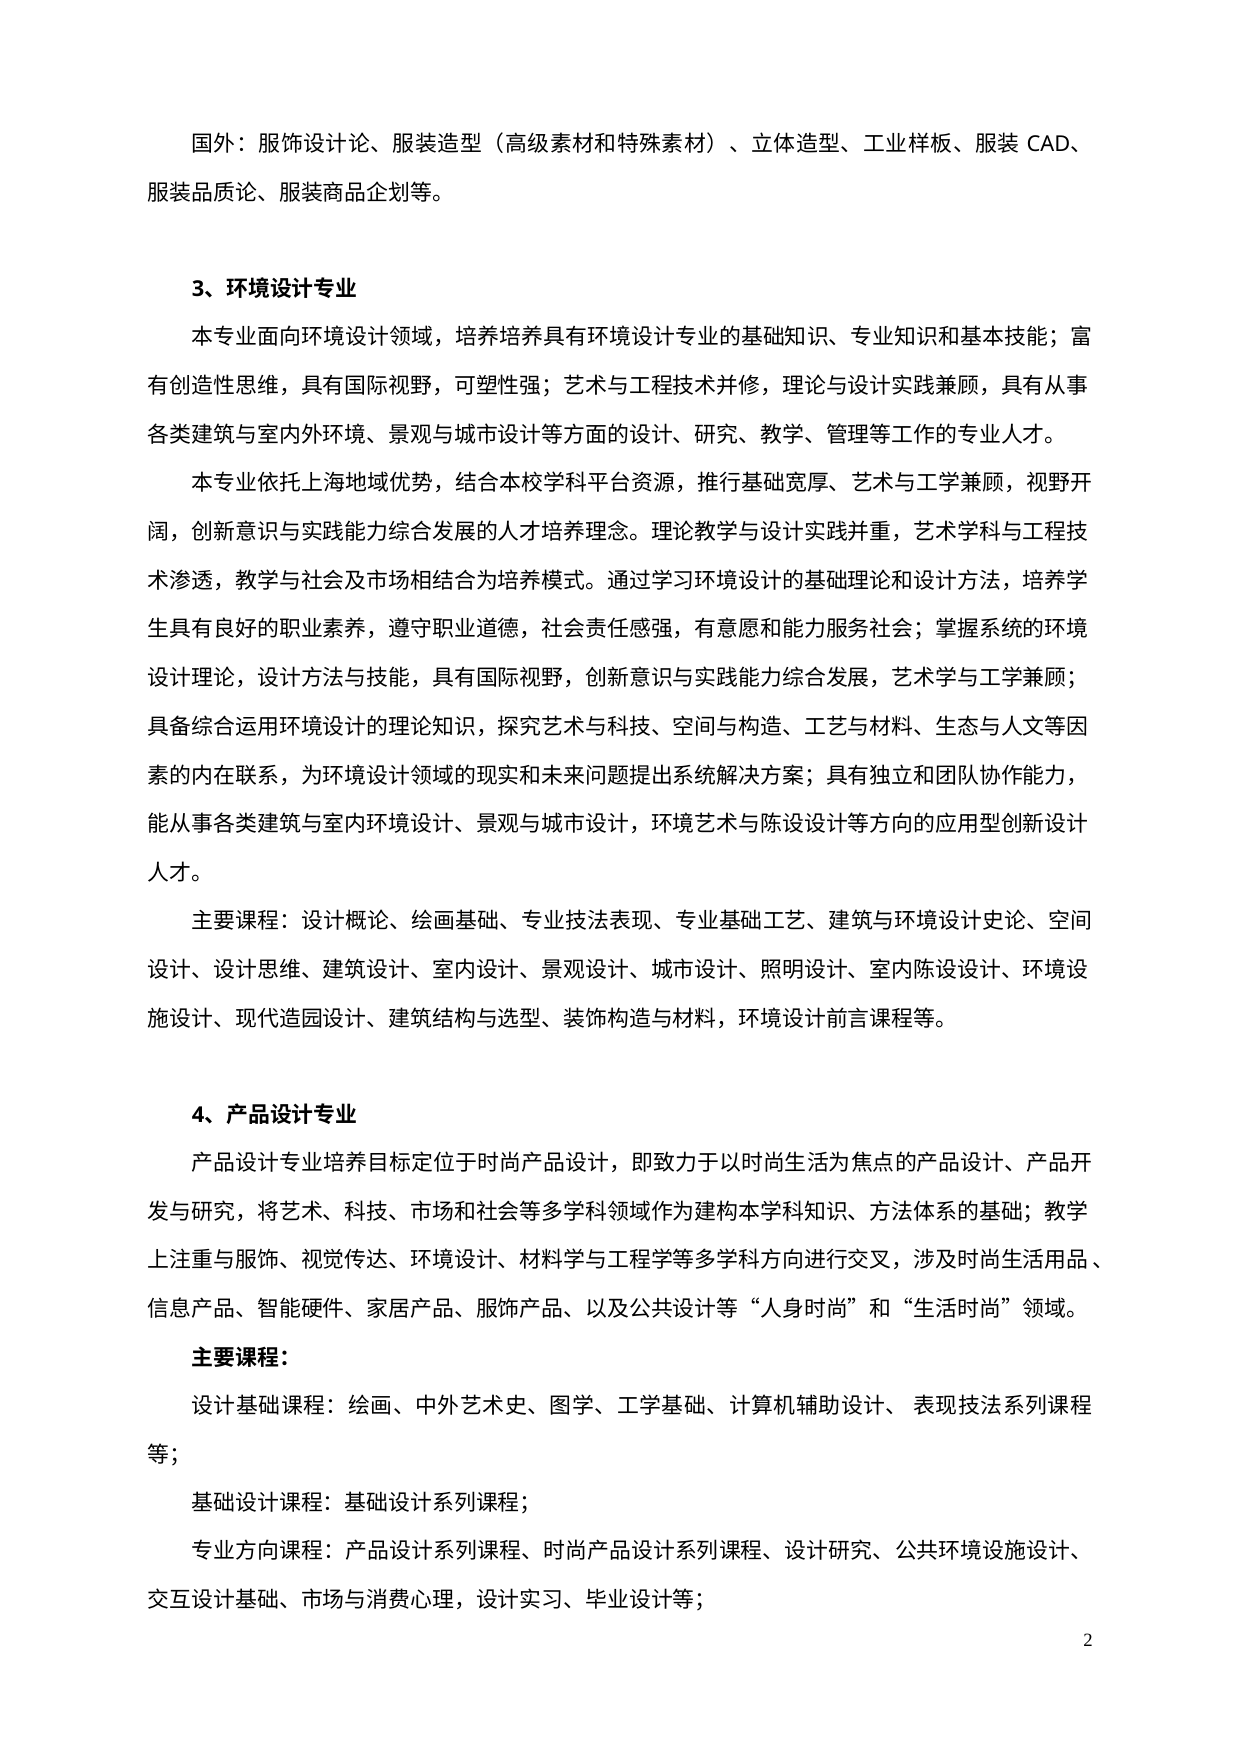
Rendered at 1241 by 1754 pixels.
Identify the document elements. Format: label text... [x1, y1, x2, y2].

text 4、产品设计专业 [148, 1096, 1092, 1129]
text 3、环境设计专业 [148, 271, 1092, 303]
text 本专业面向环境设计领域，培养培养具有环境设计专业的基础知识、专业知识和基本技能；富有创造性思维，具有国际视野，可塑性强；艺术与工程技术并修，理论与设计实践兼顾，具有从事各类建筑与室内外环境、景观与城市设计等方面的设计、研究、教学、管理等工作的专业人才。 [148, 319, 1092, 449]
text 国外：服饰设计论、服装造型（高级素材和特殊素材）、立体造型、工业样板、服装CAD、服装品质论、服装商品企划等。 [148, 126, 1092, 207]
text 专业方向课程：产品设计系列课程、时尚产品设计系列课程、设计研究、公共环境设施设计、交互设计基础、市场与消费心理，设计实习、毕业设计等； [148, 1533, 1092, 1614]
text 主要课程：设计概论、绘画基础、专业技法表现、专业基础工艺、建筑与环境设计史论、空间设计、设计思维、建筑设计、室内设计、景观设计、城市设计、照明设计、室内陈设设计、环境设施设计、现代造园设计、建筑结构与选型、装饰构造与材料，环境设计前言课程等。 [148, 903, 1092, 1033]
text 设计基础课程：绘画、中外艺术史、图学、工学基础、计算机辅助设计、 表现技法系列课程等； [148, 1387, 1092, 1469]
text 产品设计专业培养目标定位于时尚产品设计，即致力于以时尚生活为焦点的产品设计、产品开发与研究，将艺术、科技、市场和社会等多学科领域作为建构本学科知识、方法体系的基础；教学上注重与服饰、视觉传达、环境设计、材料学与工程学等多学科方向进行交叉，涉及时尚生活用品、信息产品、智能硬件、家居产品、服饰产品、以及公共设计等“人身时尚”和“生活时尚”领域。 [148, 1144, 1092, 1323]
text 主要课程： [148, 1339, 1092, 1372]
text 本专业依托上海地域优势，结合本校学科平台资源，推行基础宽厚、艺术与工学兼顾，视野开阔，创新意识与实践能力综合发展的人才培养理念。理论教学与设计实践并重，艺术学科与工程技术渗透，教学与社会及市场相结合为培养模式。通过学习环境设计的基础理论和设计方法，培养学生具有良好的职业素养，遵守职业道德，社会责任感强，有意愿和能力服务社会；掌握系统的环境设计理论，设计方法与技能，具有国际视野，创新意识与实践能力综合发展，艺术学与工学兼顾；具备综合运用环境设计的理论知识，探究艺术与科技、空间与构造、工艺与材料、生态与人文等因素的内在联系，为环境设计领域的现实和未来问题提出系统解决方案；具有独立和团队协作能力，能从事各类建筑与室内环境设计、景观与城市设计，环境艺术与陈设设计等方向的应用型创新设计人才。 [148, 465, 1092, 887]
text 基础设计课程：基础设计系列课程； [148, 1484, 1092, 1517]
